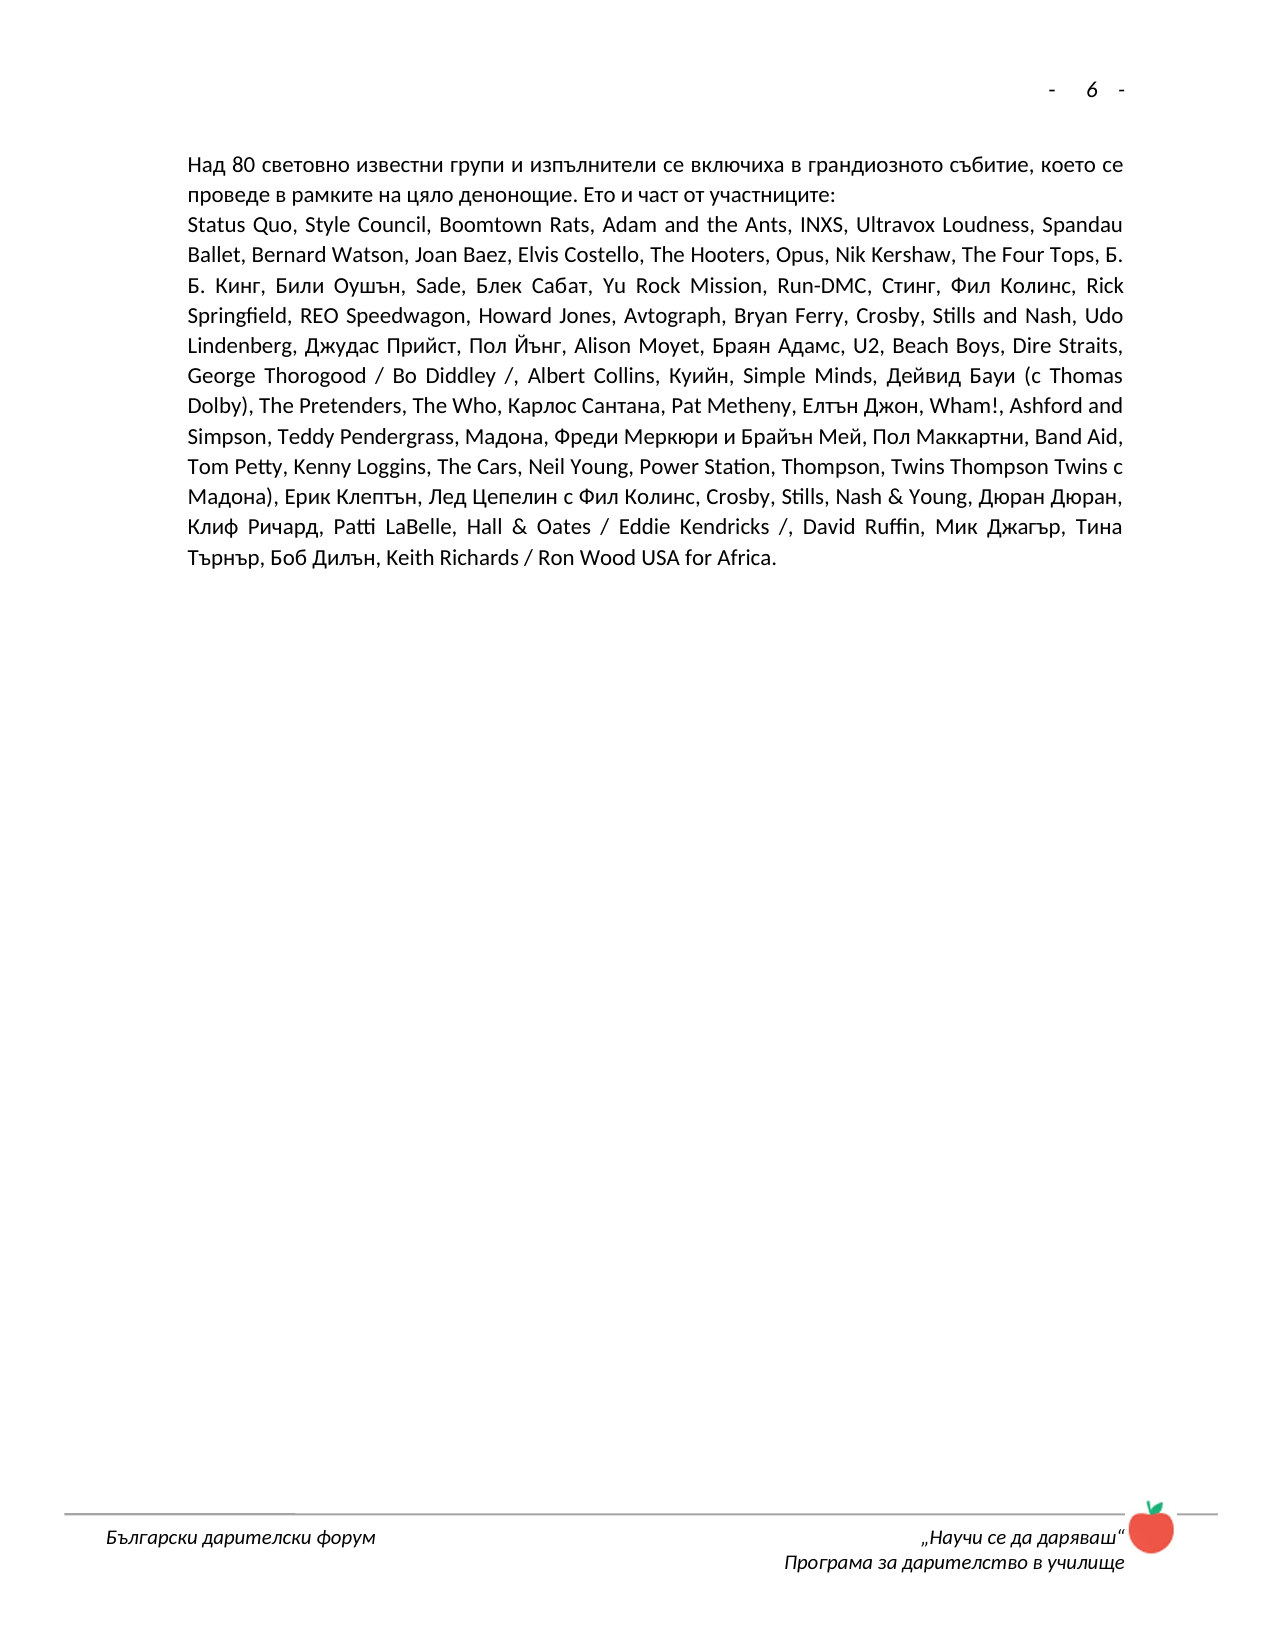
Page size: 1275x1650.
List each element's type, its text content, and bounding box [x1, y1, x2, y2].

text Над 80 световно известни групи и изпълнители се включиха в грандиозното събитие, което се проведе в рамките на цяло денонощие. Ето и част от участниците: [187, 150, 1125, 208]
picture [1125, 1498, 1177, 1557]
text Status Quo, Style Council, Boomtown Rats, Adam and the Ants, INXS, Ultravox Loudness, Spandau Ballet, Bernard Watson, Joan Baez, Elvis Costello, The Hooters, Opus, Nik Kershaw, The Four Tops, Б. Б. Кинг, Били Оушън, Sade, Блек Сабат, Yu Rock Mission, Run-DMC, Стинг, Фил Колинс, Rick Springfield, REO Speedwagon, Howard Jones, Avtograph, Bryan Ferry, Crosby, Stills and Nash, Udo Lindenberg, Джудас Прийст, Пол Йънг, Alison Moyet, Браян Адамс, U2, Beach Boys, Dire Straits, George Thorogood / Bo Diddley /, Albert Collins, Куийн, Simple Minds, Дейвид Бауи (с Thomas Dolby), The Pretenders, The Who, Карлос Сантана, Pat Metheny, Елтън Джон, Wham!, Ashford and Simpson, Teddy Pendergrass, Мадона, Фреди Меркюри и Брайън Мей, Пол Маккартни, Band Aid, Tom Petty, Kenny Loggins, The Cars, Neil Young, Power Station, Thompson, Twins Thompson Twins с Мадона), Ерик Клептън, Лед Цепелин с Фил Колинс, Crosby, Stills, Nash & Young, Дюран Дюран, Клиф Ричард, Patti LaBelle, Hall & Oates / Eddie Kendricks /, David Ruffin, Мик Джагър, Тина Търнър, Боб Дилън, Keith Richards / Ron Wood USA for Africa. [187, 210, 1125, 571]
